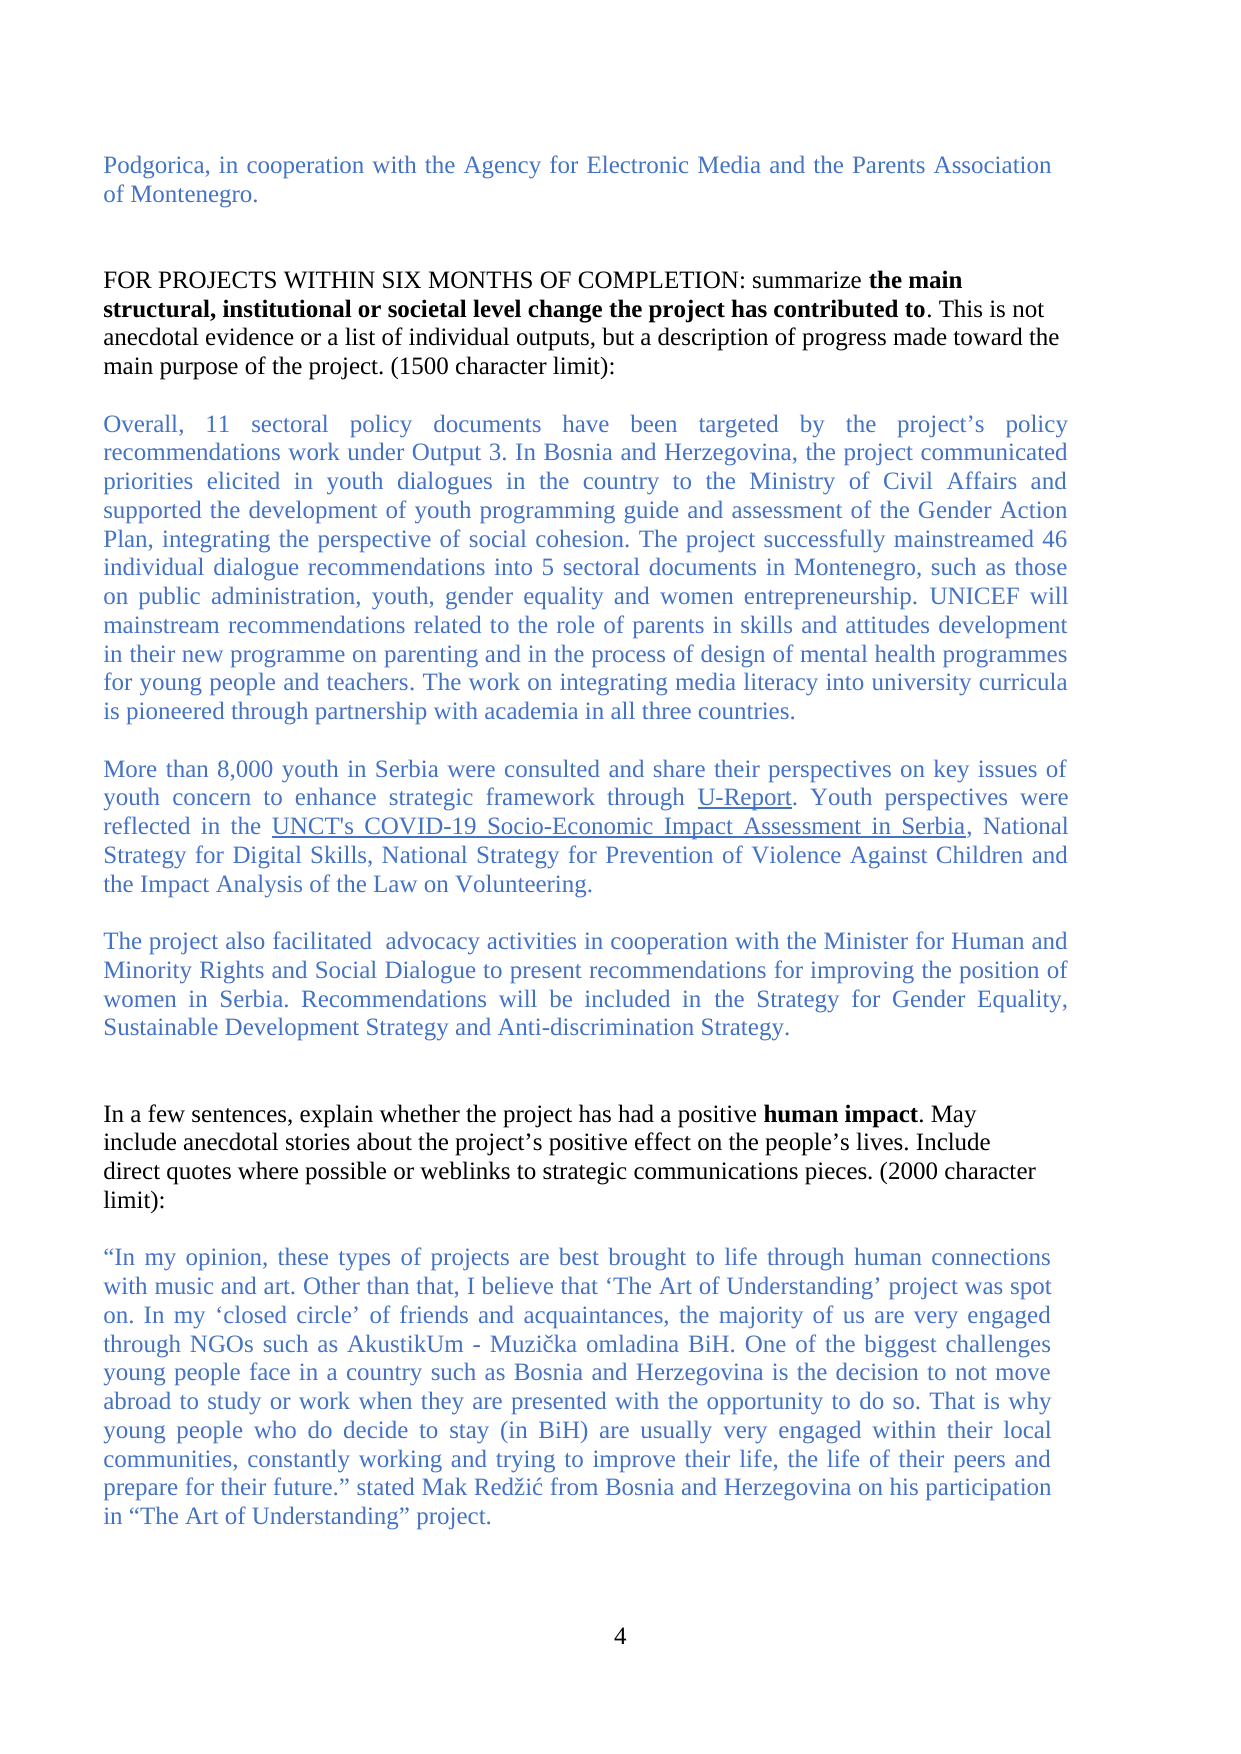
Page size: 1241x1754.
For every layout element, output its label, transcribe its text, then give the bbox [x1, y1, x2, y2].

text More than 8,000 youth in Serbia were consulted and share their perspectives on key issues of youth concern to enhance strategic framework through U-Report. Youth perspectives were reflected in the UNCT's COVID-19 Socio-Economic Impact Assessment in Serbia, National Strategy for Digital Skills, National Strategy for Prevention of Violence Against Children and the Impact Analysis of the Law on Volunteering. [103, 754, 1069, 897]
text In a few sentences, explain whether the project has had a positive human impact. May include anecdotal stories about the project’s positive effect on the people’s lives. Include direct quotes where possible or weblinks to strategic communications pieces. (2000 character limit): [103, 1099, 1053, 1214]
text The project also facilitated advocacy activities in cooperation with the Minister for Human and Minority Rights and Social Dialogue to present recommendations for improving the position of women in Serbia. Recommendations will be included in the Strategy for Gender Equality, Sustainable Development Strategy and Anti-discrimination Strategy. [103, 926, 1069, 1041]
text Overall, 11 sectoral policy documents have been targeted by the project’s policy recommendations work under Output 3. In Bosnia and Herzegovina, the project communicated priorities elicited in youth dialogues in the country to the Ministry of Civil Affairs and supported the development of youth programming guide and assessment of the Gender Action Plan, integrating the perspective of social cohesion. The project successfully mainstreamed 46 individual dialogue recommendations into 5 sectoral documents in Montenegro, such as those on public administration, youth, gender equality and women entrepreneurship. UNICEF will mainstream recommendations related to the role of parents in skills and attitudes development in their new programme on parenting and in the process of design of mental health programmes for young people and teachers. The work on integrating media literacy into university curricula is pioneered through partnership with academia in all three countries. [103, 409, 1069, 725]
text FOR PROJECTS WITHIN SIX MONTHS OF COMPLETION: summarize the main structural, institutional or societal level change the project has contributed to. This is not anecdotal evidence or a list of individual outputs, but a description of progress made toward the main purpose of the project. (1500 character limit): [103, 265, 1069, 380]
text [103, 150, 1053, 207]
text “In my opinion, these types of projects are best brought to life through human connections with music and art. Other than that, I believe that ‘The Art of Understanding’ project was spot on. In my ‘closed circle’ of friends and acquaintances, the majority of us are very engaged through NGOs such as AkustikUm - Muzička omladina BiH. One of the biggest challenges young people face in a country such as Bosnia and Herzegovina is the decision to not move abroad to study or work when they are presented with the opportunity to do so. That is why young people who do decide to stay (in BiH) are usually very engaged within their local communities, constantly working and trying to improve their life, the life of their peers and prepare for their future.” stated Mak Redžić from Bosnia and Herzegovina on his participation in “The Art of Understanding” project. [103, 1242, 1053, 1530]
